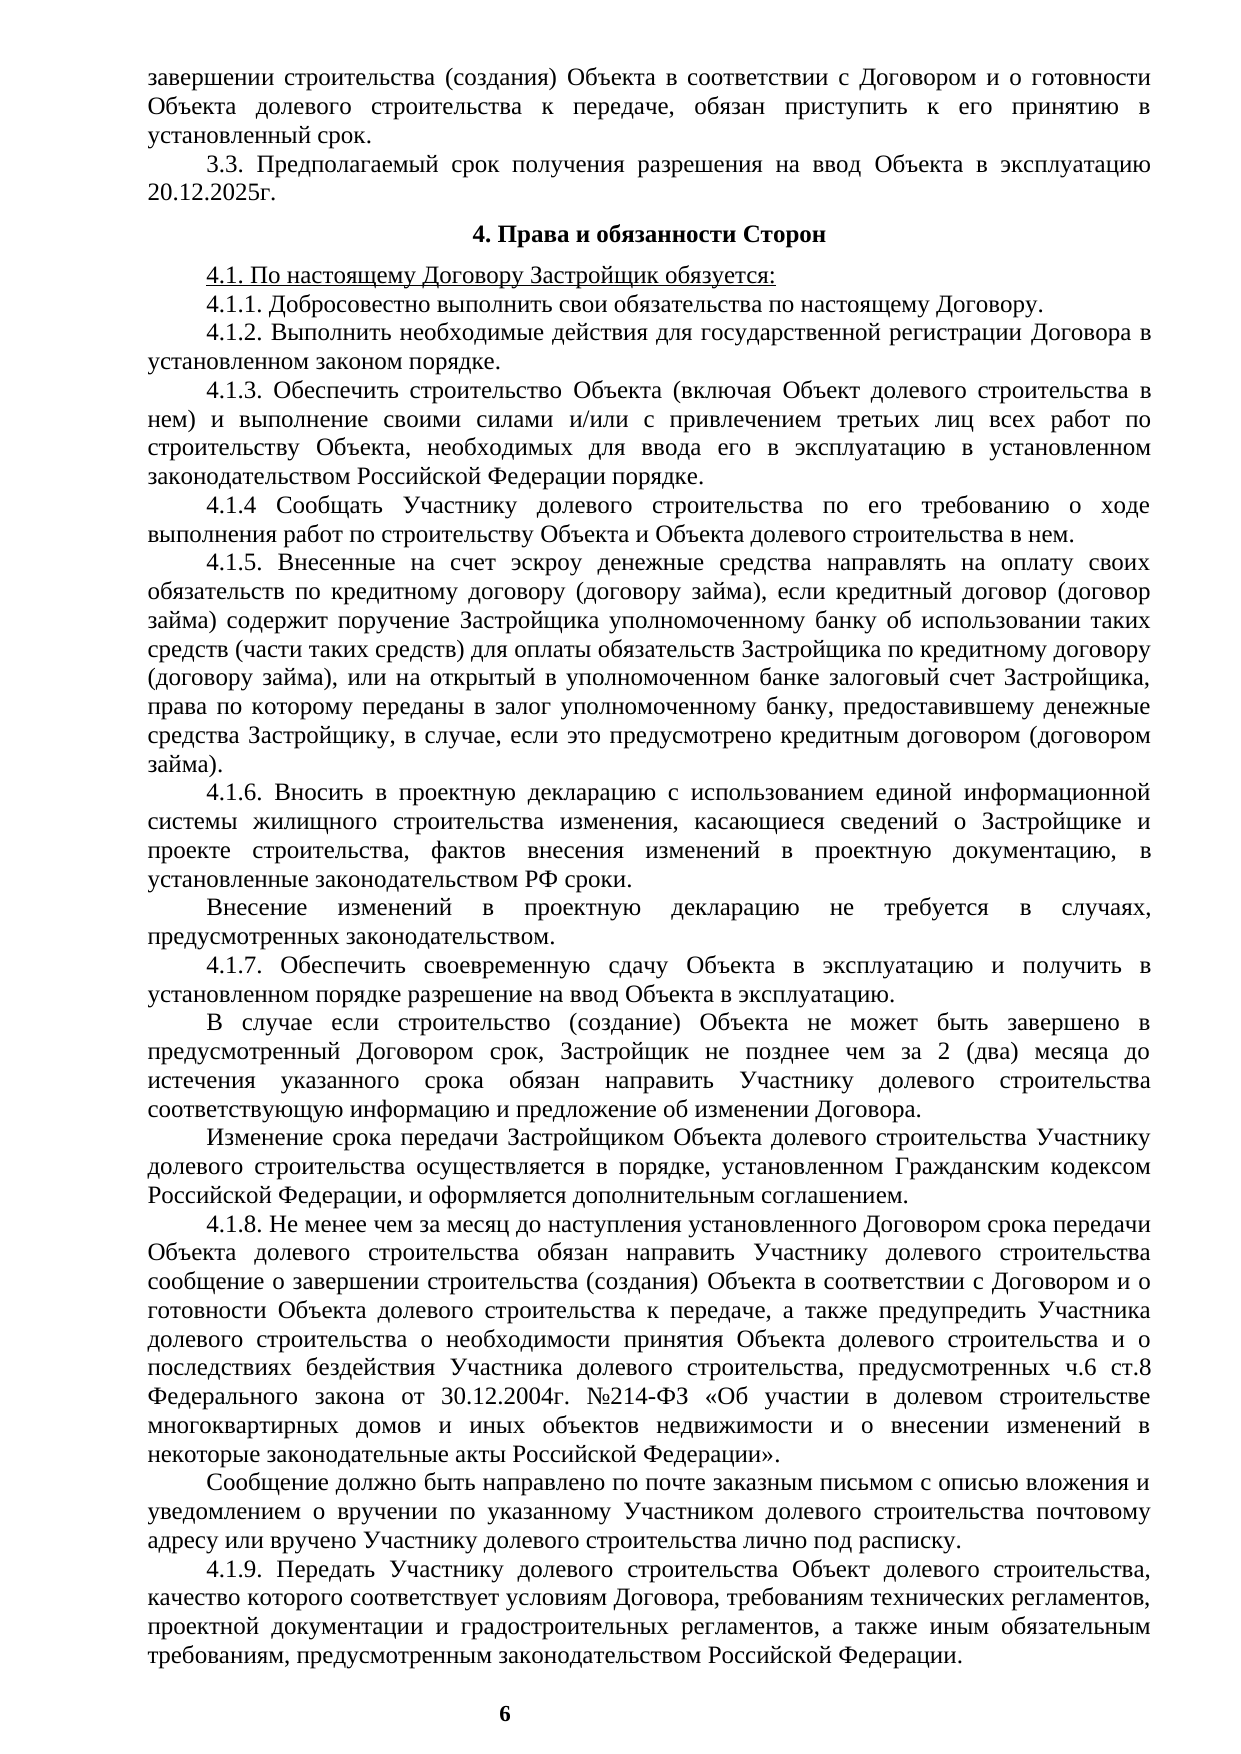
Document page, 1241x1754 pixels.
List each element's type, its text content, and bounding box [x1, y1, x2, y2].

text 4.1.5. Внесенные на счет эскроу денежные средства направлять на оплату своих обязательств по кредитному договору (договору займа), если кредитный договор (договор займа) содержит поручение Застройщика уполномоченному банку об использовании таких средств (части таких средств) для оплаты обязательств Застройщика по кредитному договору (договору займа), или на открытый в уполномоченном банке залоговый счет Застройщика, права по которому переданы в залог уполномоченному банку, предоставившему денежные средства Застройщику, в случае, если это предусмотрено кредитным договором (договором займа). [147, 547, 1151, 777]
text 3.3. Предполагаемый срок получения разрешения на ввод Объекта в эксплуатацию 20.12.2025г. [147, 149, 1151, 206]
text Изменение срока передачи Застройщиком Объекта долевого строительства Участнику долевого строительства осуществляется в порядке, установленном Гражданским кодексом Российской Федерации, и оформляется дополнительным соглашением. [147, 1122, 1151, 1209]
text 4.1.9. Передать Участнику долевого строительства Объект долевого строительства, качество которого соответствует условиям Договора, требованиям технических регламентов, проектной документации и градостроительных регламентов, а также иным обязательным требованиям, предусмотренным законодательством Российской Федерации. [147, 1554, 1151, 1669]
text Внесение изменений в проектную декларацию не требуется в случаях, предусмотренных законодательством. [147, 892, 1151, 950]
text Сообщение должно быть направлено по почте заказным письмом с описью вложения и уведомлением о вручении по указанному Участником долевого строительства почтовому адресу или вручено Участнику долевого строительства лично под расписку. [147, 1467, 1151, 1554]
text 4.1.6. Вносить в проектную декларацию с использованием единой информационной системы жилищного строительства изменения, касающиеся сведений о Застройщике и проекте строительства, фактов внесения изменений в проектную документацию, в установленные законодательством РФ сроки. [147, 777, 1151, 892]
text 4.1.2. Выполнить необходимые действия для государственной регистрации Договора в установленном законом порядке. [147, 317, 1151, 375]
text 4.1.3. Обеспечить строительство Объекта (включая Объект долевого строительства в нем) и выполнение своими силами и/или с привлечением третьих лиц всех работ по строительству Объекта, необходимых для ввода его в эксплуатацию в установленном законодательством Российской Федерации порядке. [147, 375, 1151, 490]
text 4.1.4 Сообщать Участнику долевого строительства по его требованию о ходе выполнения работ по строительству Объекта и Объекта долевого строительства в нем. [147, 490, 1151, 547]
text 4.1.8. Не менее чем за месяц до наступления установленного Договором срока передачи Объекта долевого строительства обязан направить Участнику долевого строительства сообщение о завершении строительства (создания) Объекта в соответствии с Договором и о готовности Объекта долевого строительства к передаче, а также предупредить Участника долевого строительства о необходимости принятия Объекта долевого строительства и о последствиях бездействия Участника долевого строительства, предусмотренных ч.6 ст.8 Федерального закона от 30.12.2004г. №214-ФЗ «Об участии в долевом строительстве многоквартирных домов и иных объектов недвижимости и о внесении изменений в некоторые законодательные акты Российской Федерации». [147, 1209, 1151, 1467]
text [147, 62, 1151, 149]
text 4.1.7. Обеспечить своевременную сдачу Объекта в эксплуатацию и получить в установленном порядке разрешение на ввод Объекта в эксплуатацию. [147, 950, 1151, 1007]
text 4. Права и обязанности Сторон [147, 219, 1151, 247]
text 4.1. По настоящему Договору Застройщик обязуется: [147, 260, 1151, 289]
text В случае если строительство (создание) Объекта не может быть завершено в предусмотренный Договором срок, Застройщик не позднее чем за 2 (два) месяца до истечения указанного срока обязан направить Участнику долевого строительства соответствующую информацию и предложение об изменении Договора. [147, 1007, 1151, 1122]
text 4.1.1. Добросовестно выполнить свои обязательства по настоящему Договору. [147, 289, 1151, 317]
